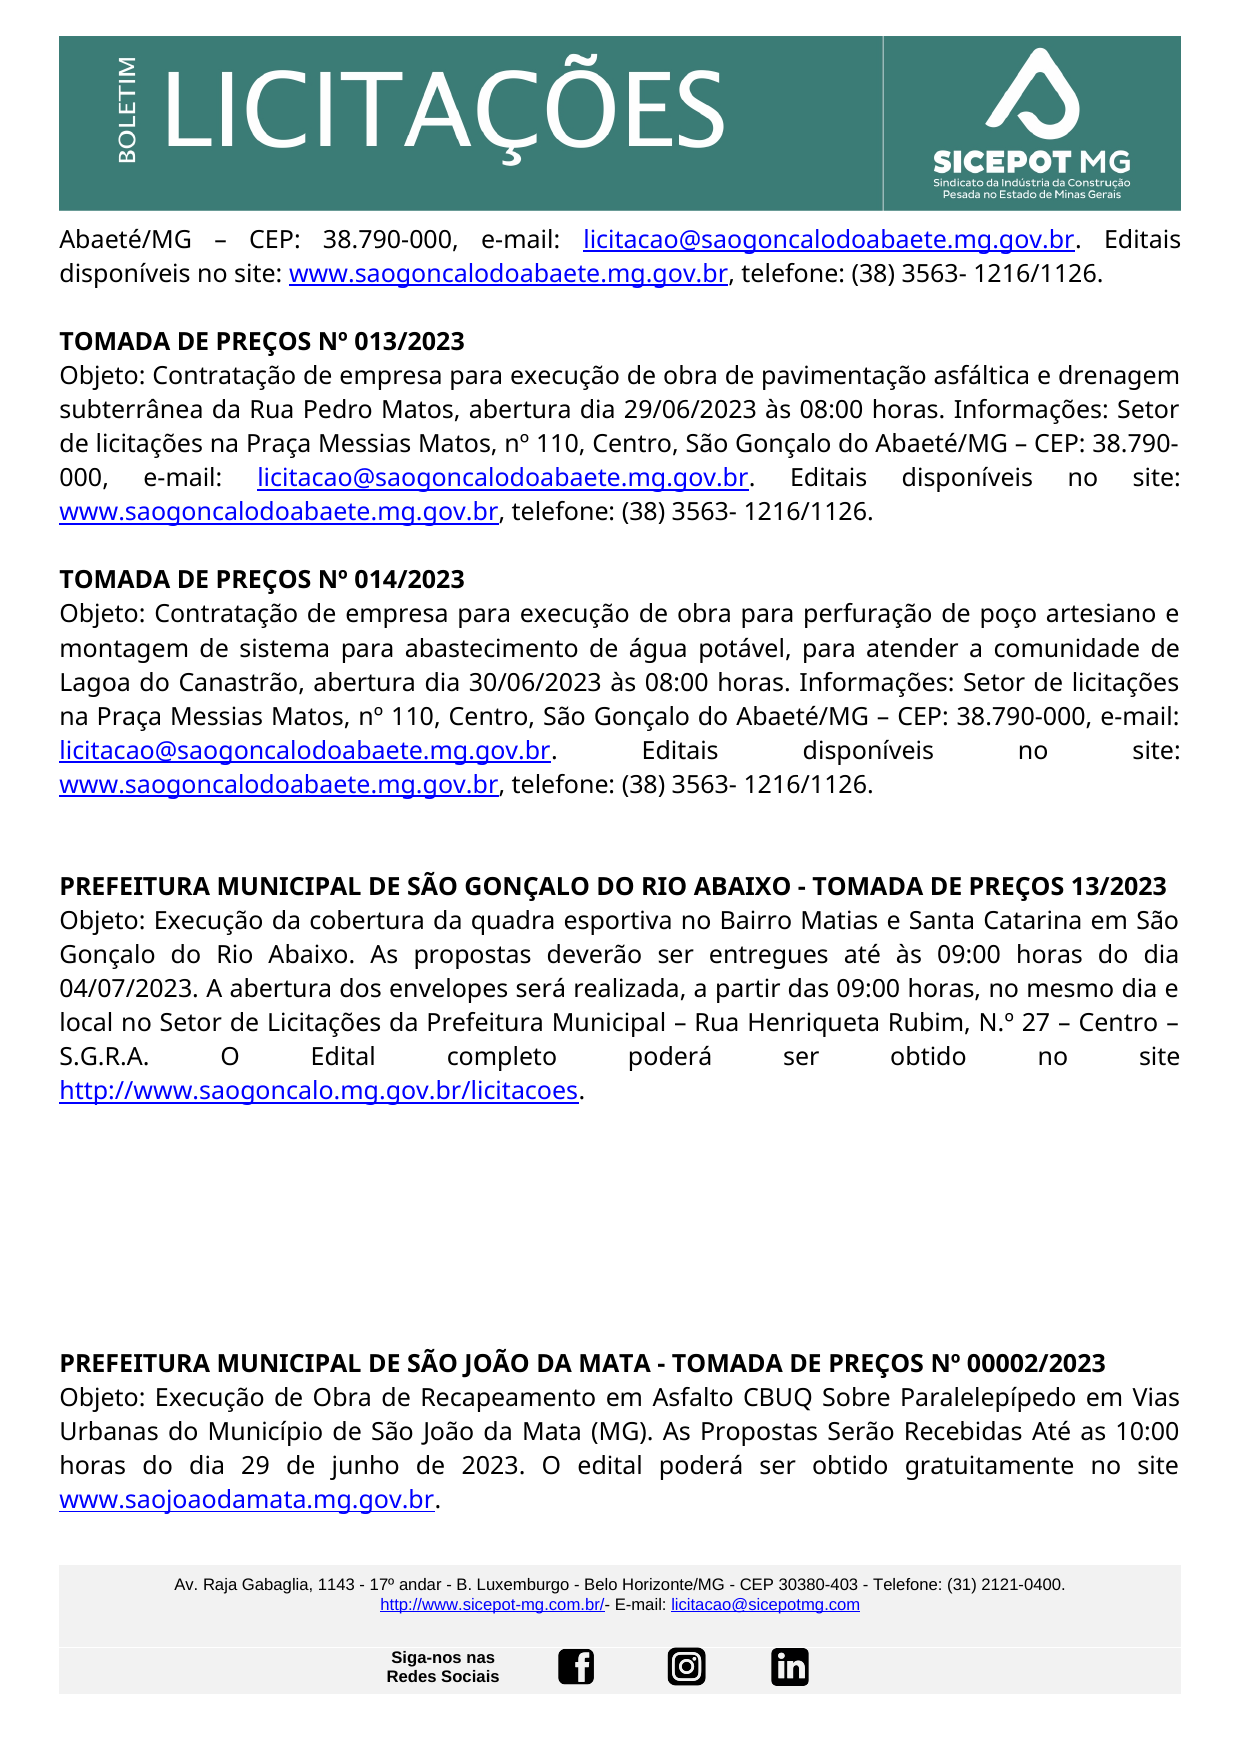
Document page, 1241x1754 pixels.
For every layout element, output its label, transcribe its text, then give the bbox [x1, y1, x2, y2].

text PREFEITURA MUNICIPAL DE SÃO JOÃO DA MATA - TOMADA DE PREÇOS Nº 00002/2023 [59, 1346, 1181, 1379]
picture [557, 1648, 594, 1685]
text TOMADA DE PREÇOS Nº 014/2023 [59, 562, 1181, 596]
text Objeto: Execução da cobertura da quadra esportiva no Bairro Matias e Santa Catarina em São Gonçalo do Rio Abaixo. As propostas deverão ser entregues até às 09:00 horas do dia 04/07/2023. A abertura dos envelopes será realizada, a partir das 09:00 horas, no mesmo dia e local no Setor de Licitações da Prefeitura Municipal – Rua Henriqueta Rubim, N.º 27 – Centro – S.G.R.A. O Edital completo poderá ser obtido no site http://www.saogoncalo.mg.gov.br/licitacoes. [59, 903, 1181, 1107]
text Objeto: Execução de Obra de Recapeamento em Asfalto CBUQ Sobre Paralelepípedo em Vias Urbanas do Município de São João da Mata (MG). As Propostas Serão Recebidas Até as 10:00 horas do dia 29 de junho de 2023. O edital poderá ser obtido gratuitamente no site www.saojoaodamata.mg.gov.br. [59, 1379, 1181, 1516]
text PREFEITURA MUNICIPAL DE SÃO GONÇALO DO RIO ABAIXO - TOMADA DE PREÇOS 13/2023 [59, 869, 1181, 903]
picture [59, 36, 1181, 211]
picture [771, 1648, 809, 1686]
picture [667, 1647, 706, 1686]
text TOMADA DE PREÇOS Nº 013/2023 [59, 324, 1181, 358]
text Objeto: Contratação de empresa para execução de obra de pavimentação asfáltica e drenagem subterrânea da Rua Pedro Matos, abertura dia 29/06/2023 às 08:00 horas. Informações: Setor de licitações na Praça Messias Matos, nº 110, Centro, São Gonçalo do Abaeté/MG – CEP: 38.790-000, e-mail: licitacao@saogoncalodoabaete.mg.gov.br. Editais disponíveis no site: www.saogoncalodoabaete.mg.gov.br, telefone: (38) 3563- 1216/1126. [59, 358, 1181, 528]
text Objeto: Contratação de empresa para execução de obra para perfuração de poço artesiano e montagem de sistema para abastecimento de água potável, para atender a comunidade de Lagoa do Canastrão, abertura dia 30/06/2023 às 08:00 horas. Informações: Setor de licitações na Praça Messias Matos, nº 110, Centro, São Gonçalo do Abaeté/MG – CEP: 38.790-000, e-mail: licitacao@saogoncalodoabaete.mg.gov.br. Editais disponíveis no site: www.saogoncalodoabaete.mg.gov.br, telefone: (38) 3563- 1216/1126. [59, 596, 1181, 801]
